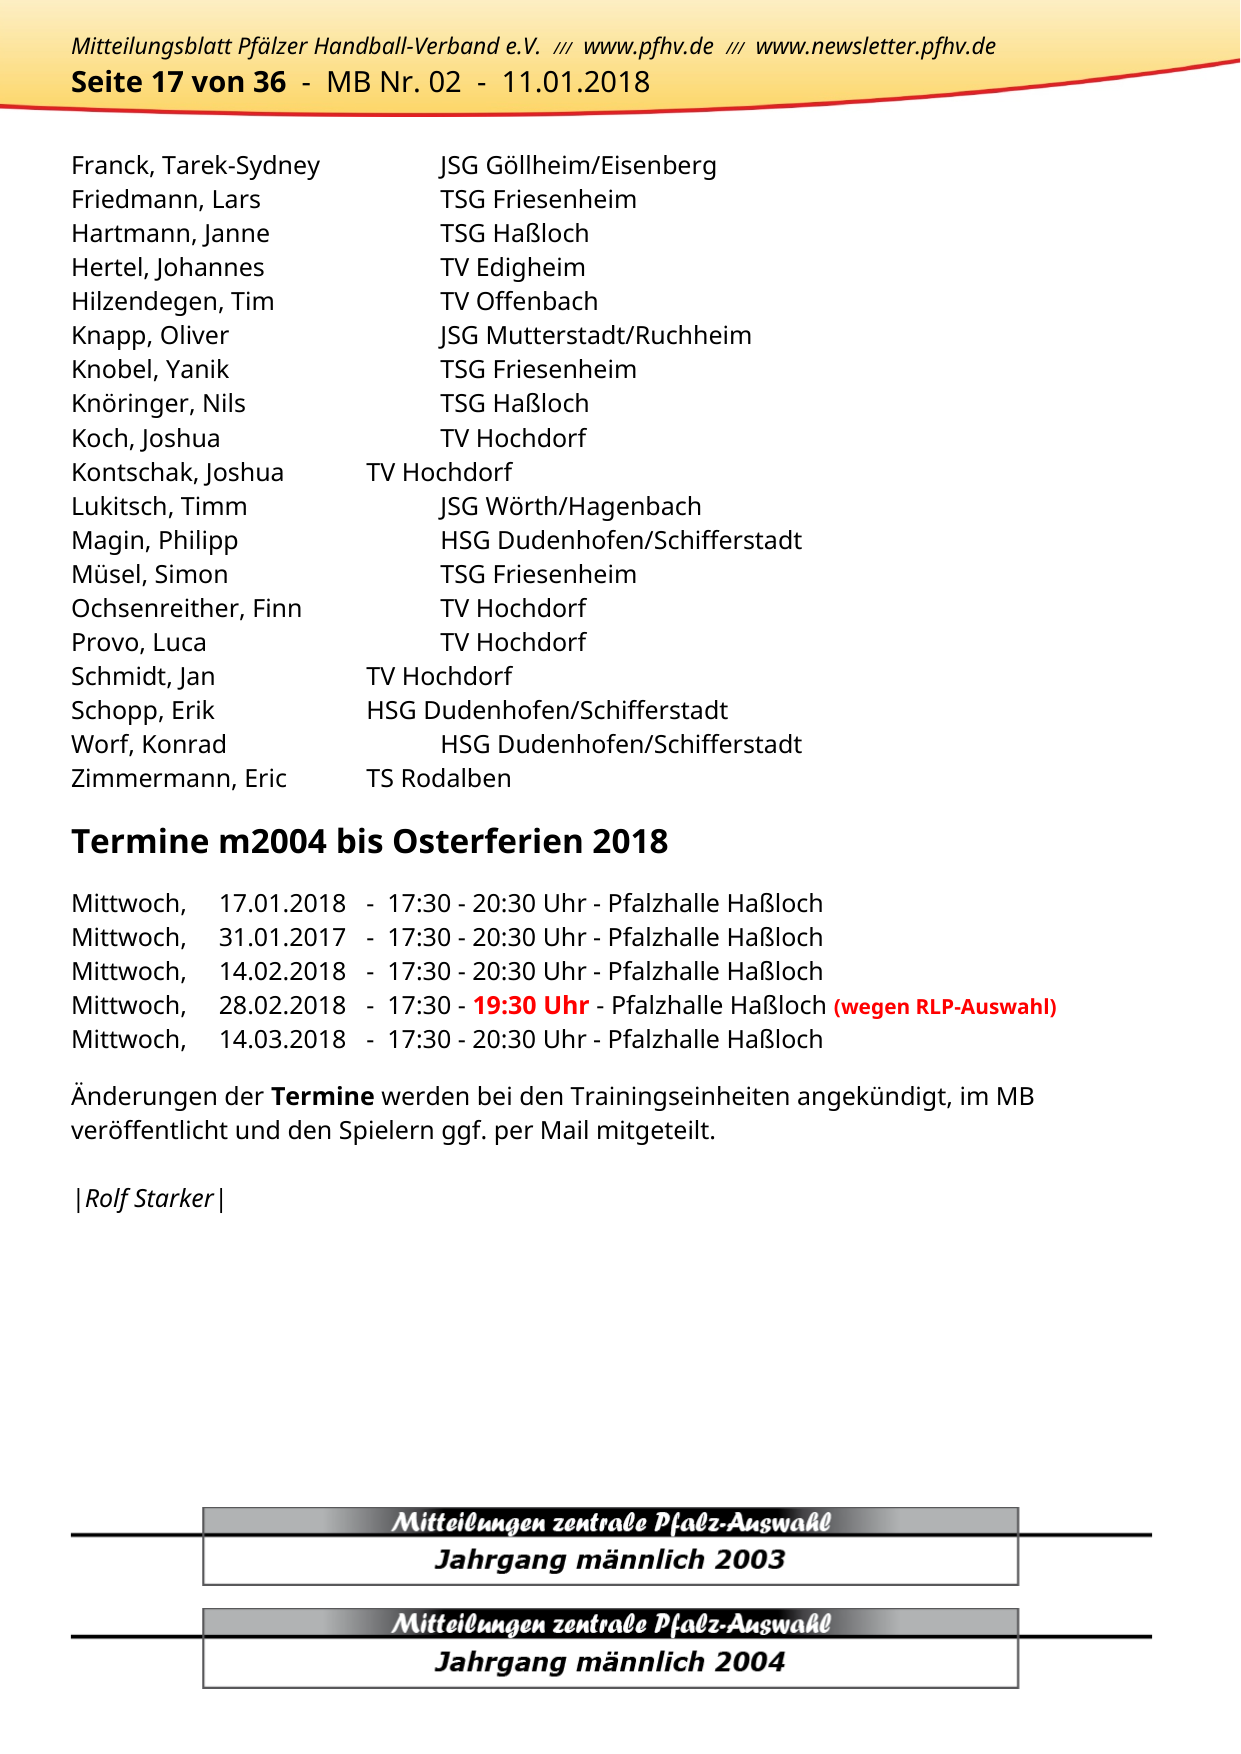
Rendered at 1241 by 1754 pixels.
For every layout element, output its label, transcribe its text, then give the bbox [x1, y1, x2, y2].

text Knapp, Oliver JSG Mutterstadt/Ruchheim [71, 318, 1169, 352]
text Mittwoch, 14.02.2018 - 17:30 - 20:30 Uhr - Pfalzhalle Haßloch [71, 954, 1169, 988]
text Lukitsch, Timm JSG Wörth/Hagenbach [71, 488, 1169, 522]
text Hilzendegen, Tim TV Offenbach [71, 284, 1169, 318]
text Mittwoch, 31.01.2017 - 17:30 - 20:30 Uhr - Pfalzhalle Haßloch [71, 920, 1169, 954]
text Worf, Konrad HSG Dudenhofen/Schifferstadt [71, 727, 1169, 761]
text Termine m2004 bis Osterferien 2018 [71, 818, 1169, 863]
text |Rolf Starker| [71, 1180, 1169, 1214]
text Mittwoch, 17.01.2018 - 17:30 - 20:30 Uhr - Pfalzhalle Haßloch [71, 886, 1169, 920]
text Provo, Luca TV Hochdorf [71, 624, 1169, 659]
text Änderungen der Termine werden bei den Trainingseinheiten angekündigt, im MB veröffentlicht und den Spielern ggf. per Mail mitgeteilt. [71, 1079, 1169, 1180]
text Müsel, Simon TSG Friesenheim [71, 556, 1169, 591]
text Hartmann, Janne TSG Haßloch [71, 216, 1169, 250]
text Schopp, Erik HSG Dudenhofen/Schifferstadt [71, 693, 1169, 727]
text Mittwoch, 28.02.2018 - 17:30 - 19:30 Uhr - Pfalzhalle Haßloch (wegen RLP-Auswahl) [71, 988, 1169, 1022]
picture [70, 1608, 1153, 1689]
text Ochsenreither, Finn TV Hochdorf [71, 591, 1169, 624]
text Kontschak, Joshua TV Hochdorf [71, 454, 1169, 488]
text Friedmann, Lars TSG Friesenheim [71, 182, 1169, 216]
text Knöringer, Nils TSG Haßloch [71, 386, 1169, 420]
text Koch, Joshua TV Hochdorf [71, 420, 1169, 454]
text Schmidt, Jan TV Hochdorf [71, 659, 1169, 693]
text Knobel, Yanik TSG Friesenheim [71, 352, 1169, 386]
picture [0, 0, 1241, 117]
picture [70, 1507, 1153, 1586]
text Franck, Tarek-Sydney JSG Göllheim/Eisenberg [71, 148, 1169, 182]
text Zimmermann, Eric TS Rodalben [71, 761, 1169, 795]
text Hertel, Johannes TV Edigheim [71, 250, 1169, 284]
text Magin, Philipp HSG Dudenhofen/Schifferstadt [71, 522, 1169, 556]
text Mittwoch, 14.03.2018 - 17:30 - 20:30 Uhr - Pfalzhalle Haßloch [71, 1022, 1169, 1056]
